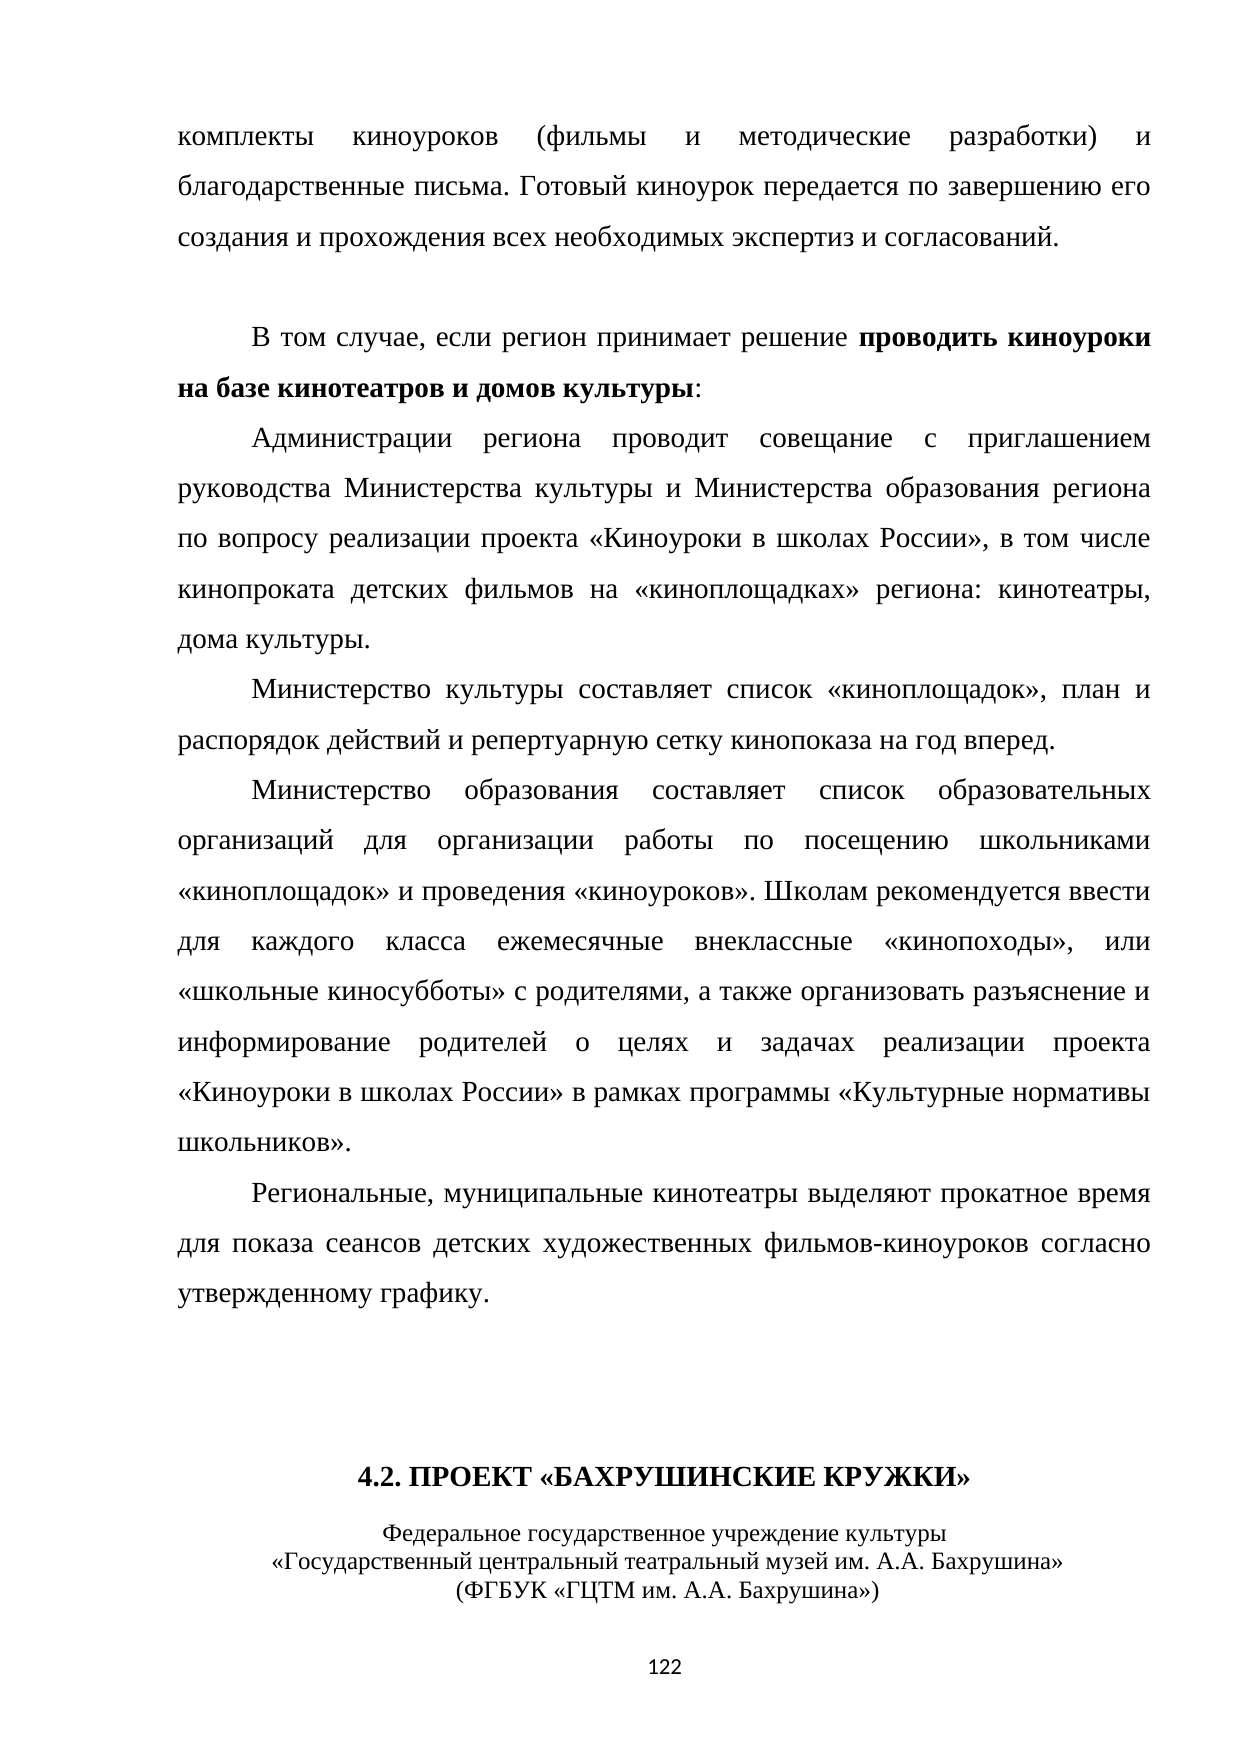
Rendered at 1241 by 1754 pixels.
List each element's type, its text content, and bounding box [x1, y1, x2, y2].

text Региональные, муниципальные кинотеатры выделяют прокатное время для показа сеансов детских художественных фильмов-киноуроков согласно утвержденному графику. [177, 1175, 1152, 1309]
subtitle 4.2. Проект «Бахрушинские кружки» [177, 1459, 1152, 1493]
text Федеральное государственное учреждение культуры [177, 1518, 1152, 1546]
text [177, 118, 1152, 252]
text Администрации региона проводит совещание с приглашением руководства Министерства культуры и Министерства образования региона по вопросу реализации проекта «Киноуроки в школах России», в том числе кинопроката детских фильмов на «киноплощадках» региона: кинотеатры, дома культуры. [177, 420, 1152, 655]
text Министерство культуры составляет список «киноплощадок», план и распорядок действий и репертуарную сетку кинопоказа на год вперед. [177, 672, 1152, 755]
text Министерство образования составляет список образовательных организаций для организации работы по посещению школьниками «киноплощадок» и проведения «киноуроков». Школам рекомендуется ввести для каждого класса ежемесячные внеклассные «кинопоходы», или «школьные киносубботы» с родителями, а также организовать разъяснение и информирование родителей о целях и задачах реализации проекта «Киноуроки в школах России» в рамках программы «Культурные нормативы школьников». [177, 772, 1152, 1158]
text «Государственный центральный театральный музей им. А.А. Бахрушина» [177, 1546, 1152, 1575]
text (ФГБУК «ГЦТМ им. А.А. Бахрушина») [177, 1575, 1152, 1604]
text В том случае, если регион принимает решение проводить киноуроки на базе кинотеатров и домов культуры: [177, 319, 1152, 403]
